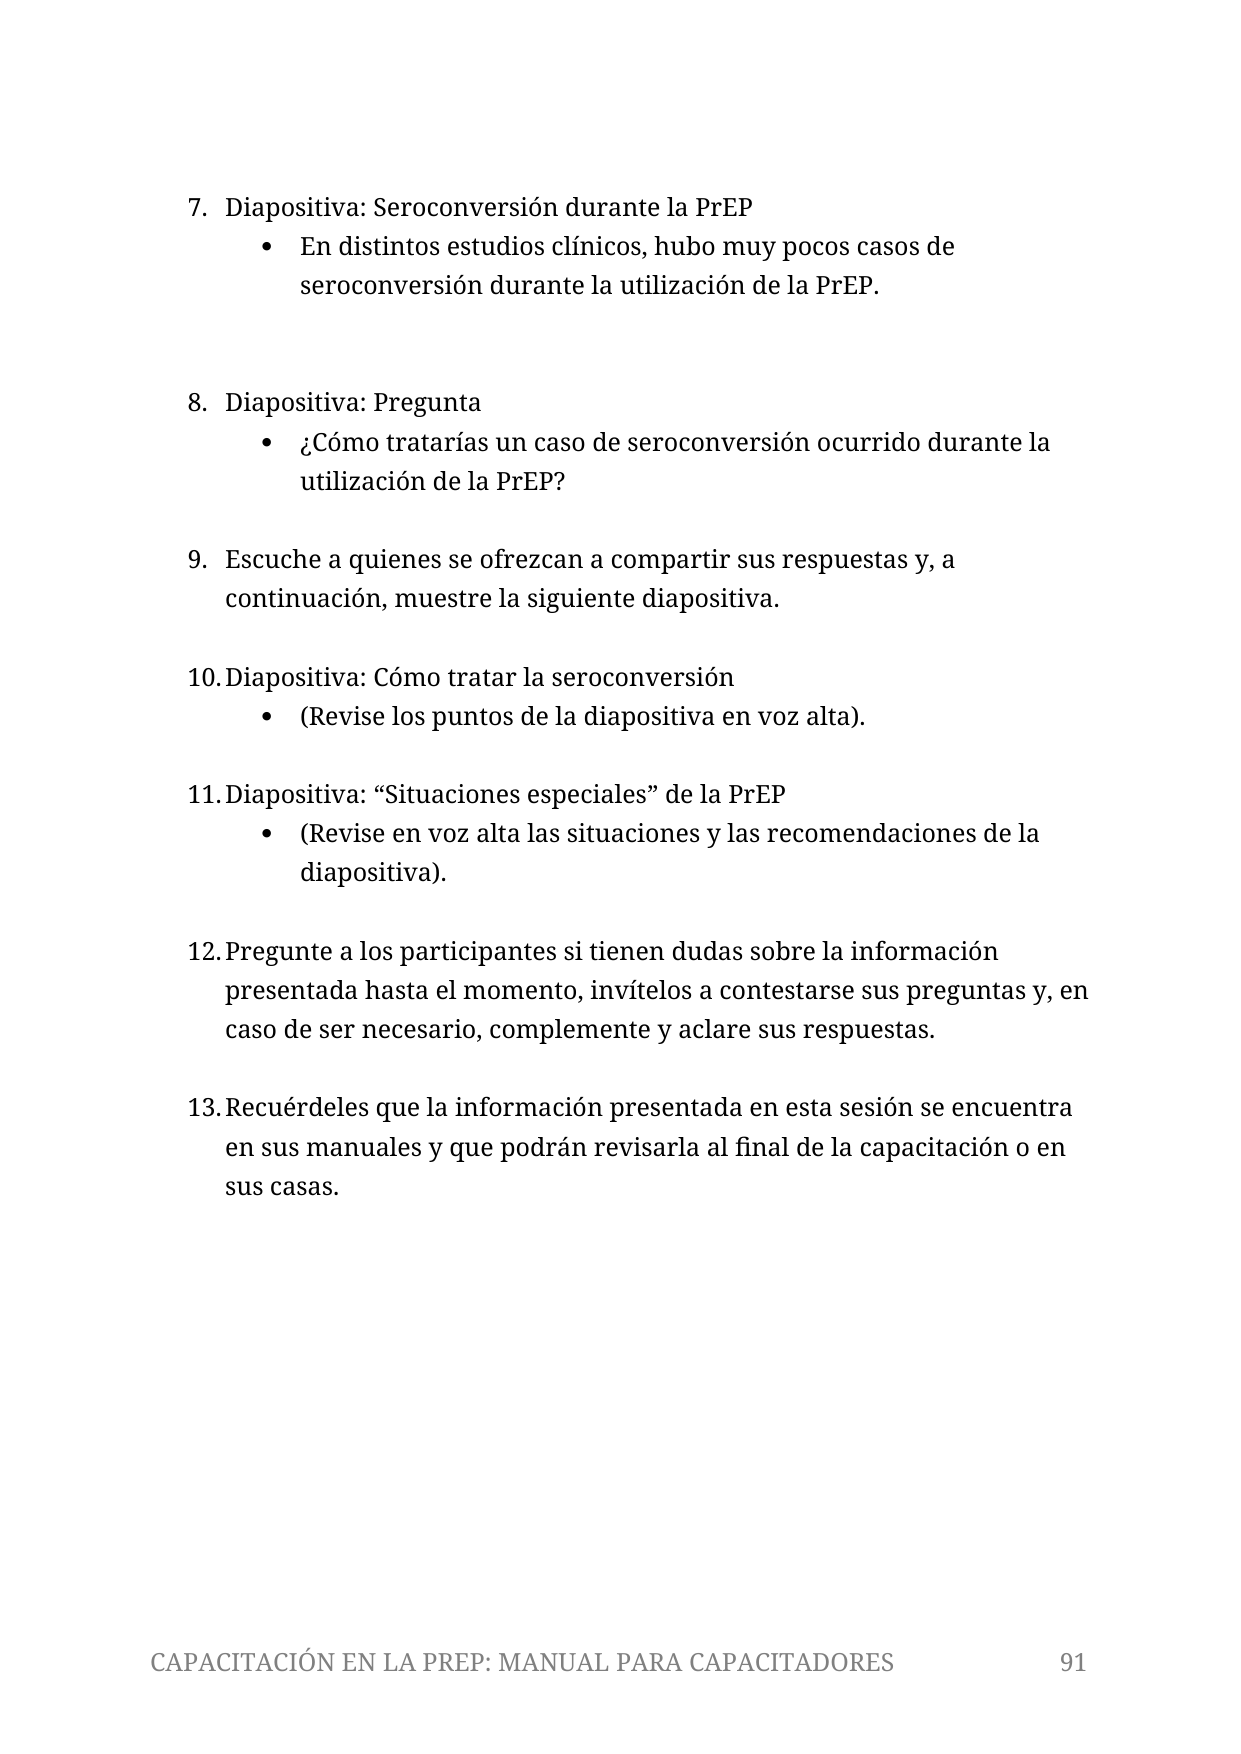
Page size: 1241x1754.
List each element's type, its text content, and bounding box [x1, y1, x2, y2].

list (Revise los puntos de la diapositiva en voz alta). [262, 698, 1090, 732]
list (Revise en voz alta las situaciones y las recomendaciones de la diapositiva). [262, 816, 1090, 889]
list ¿Cómo tratarías un caso de seroconversión ocurrido durante la utilización de la PrEP? [262, 424, 1090, 497]
list Escuche a quienes se ofrezcan a compartir sus respuestas y, a continuación, muestre la siguiente diapositiva. [187, 542, 1090, 615]
list Diapositiva: Seroconversión durante la PrEP [187, 189, 1090, 223]
list Diapositiva: Pregunta [187, 385, 1090, 419]
list Diapositiva: Cómo tratar la seroconversión [187, 659, 1090, 693]
list Diapositiva: “Situaciones especiales” de la PrEP [187, 777, 1090, 811]
list Pregunte a los participantes si tienen dudas sobre la información presentada hasta el momento, invítelos a contestarse sus preguntas y, en caso de ser necesario, complemente y aclare sus respuestas. [187, 933, 1090, 1046]
list En distintos estudios clínicos, hubo muy pocos casos de seroconversión durante la utilización de la PrEP. [262, 228, 1090, 302]
list Recuérdeles que la información presentada en esta sesión se encuentra en sus manuales y que podrán revisarla al final de la capacitación o en sus casas. [187, 1090, 1090, 1202]
